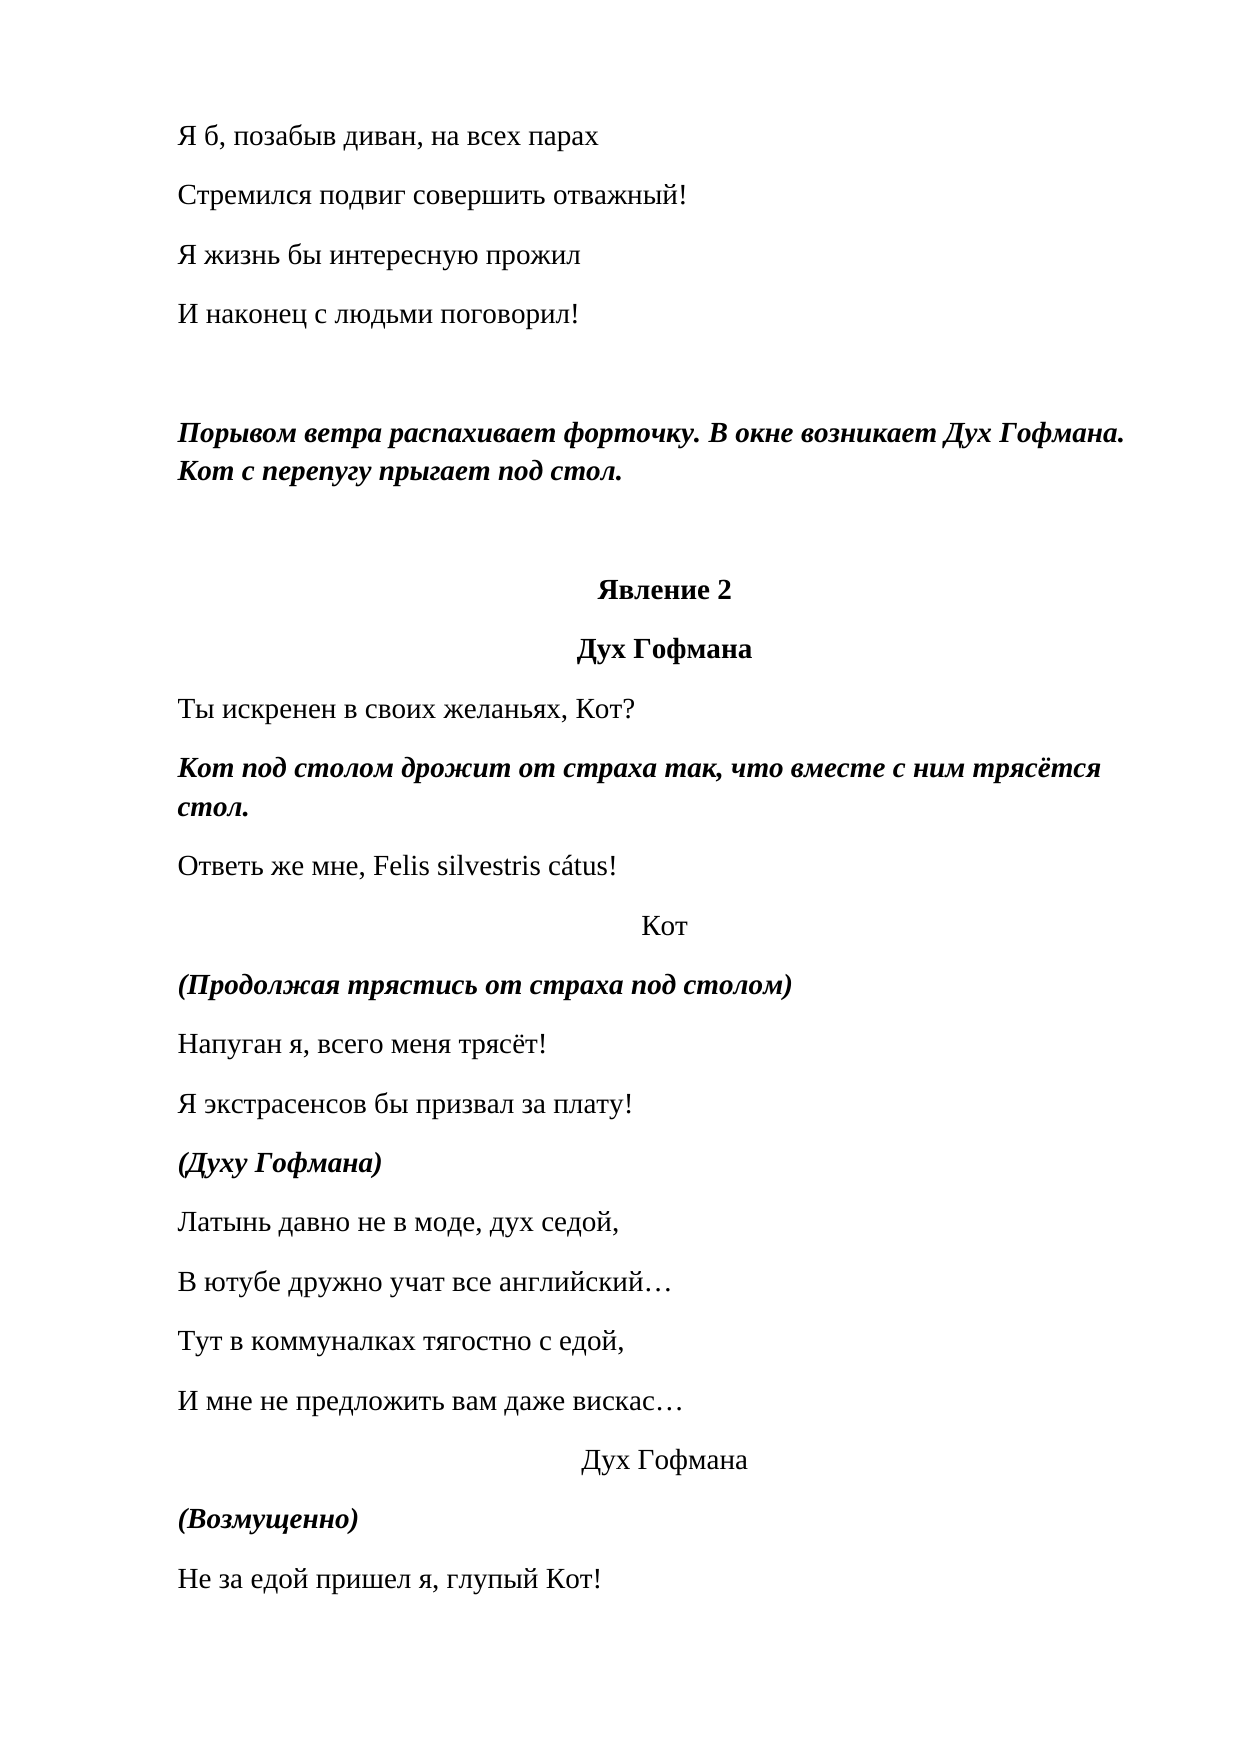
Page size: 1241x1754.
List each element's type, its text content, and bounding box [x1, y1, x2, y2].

text И наконец с людьми поговорил! [177, 296, 1152, 330]
text Порывом ветра распахивает форточку. В окне возникает Дух Гофмана. Кот с перепугу прыгает под стол. [177, 415, 1152, 487]
text И мне не предложить вам даже вискас… [177, 1383, 1152, 1416]
text Латынь давно не в моде, дух седой, [177, 1204, 1152, 1238]
text Ты искренен в своих желаньях, Кот? [177, 691, 1152, 724]
text Не за едой пришел я, глупый Кот! [177, 1561, 1152, 1594]
text Тут в коммуналках тягостно с едой, [177, 1323, 1152, 1357]
text Стремился подвиг совершить отважный! [177, 177, 1152, 211]
text Ответь же мне, Felis silvestris cátus! [177, 848, 1152, 882]
text (Возмущенно) [177, 1501, 1152, 1535]
text Дух Гофмана [177, 1442, 1152, 1476]
text Я б, позабыв диван, на всех парах [177, 118, 1152, 152]
text Кот под столом дрожит от страха так, что вместе с ним трясётся стол. [177, 750, 1152, 822]
text Я экстрасенсов бы призвал за плату! [177, 1086, 1152, 1119]
text (Продолжая трястись от страха под столом) [177, 967, 1152, 1001]
text (Духу Гофмана) [177, 1145, 1152, 1179]
text В ютубе дружно учат все английский… [177, 1264, 1152, 1297]
text Дух Гофмана [177, 632, 1152, 665]
text Явление 2 [177, 572, 1152, 606]
text Я жизнь бы интересную прожил [177, 237, 1152, 270]
text Напуган я, всего меня трясёт! [177, 1026, 1152, 1060]
text Кот [177, 908, 1152, 941]
